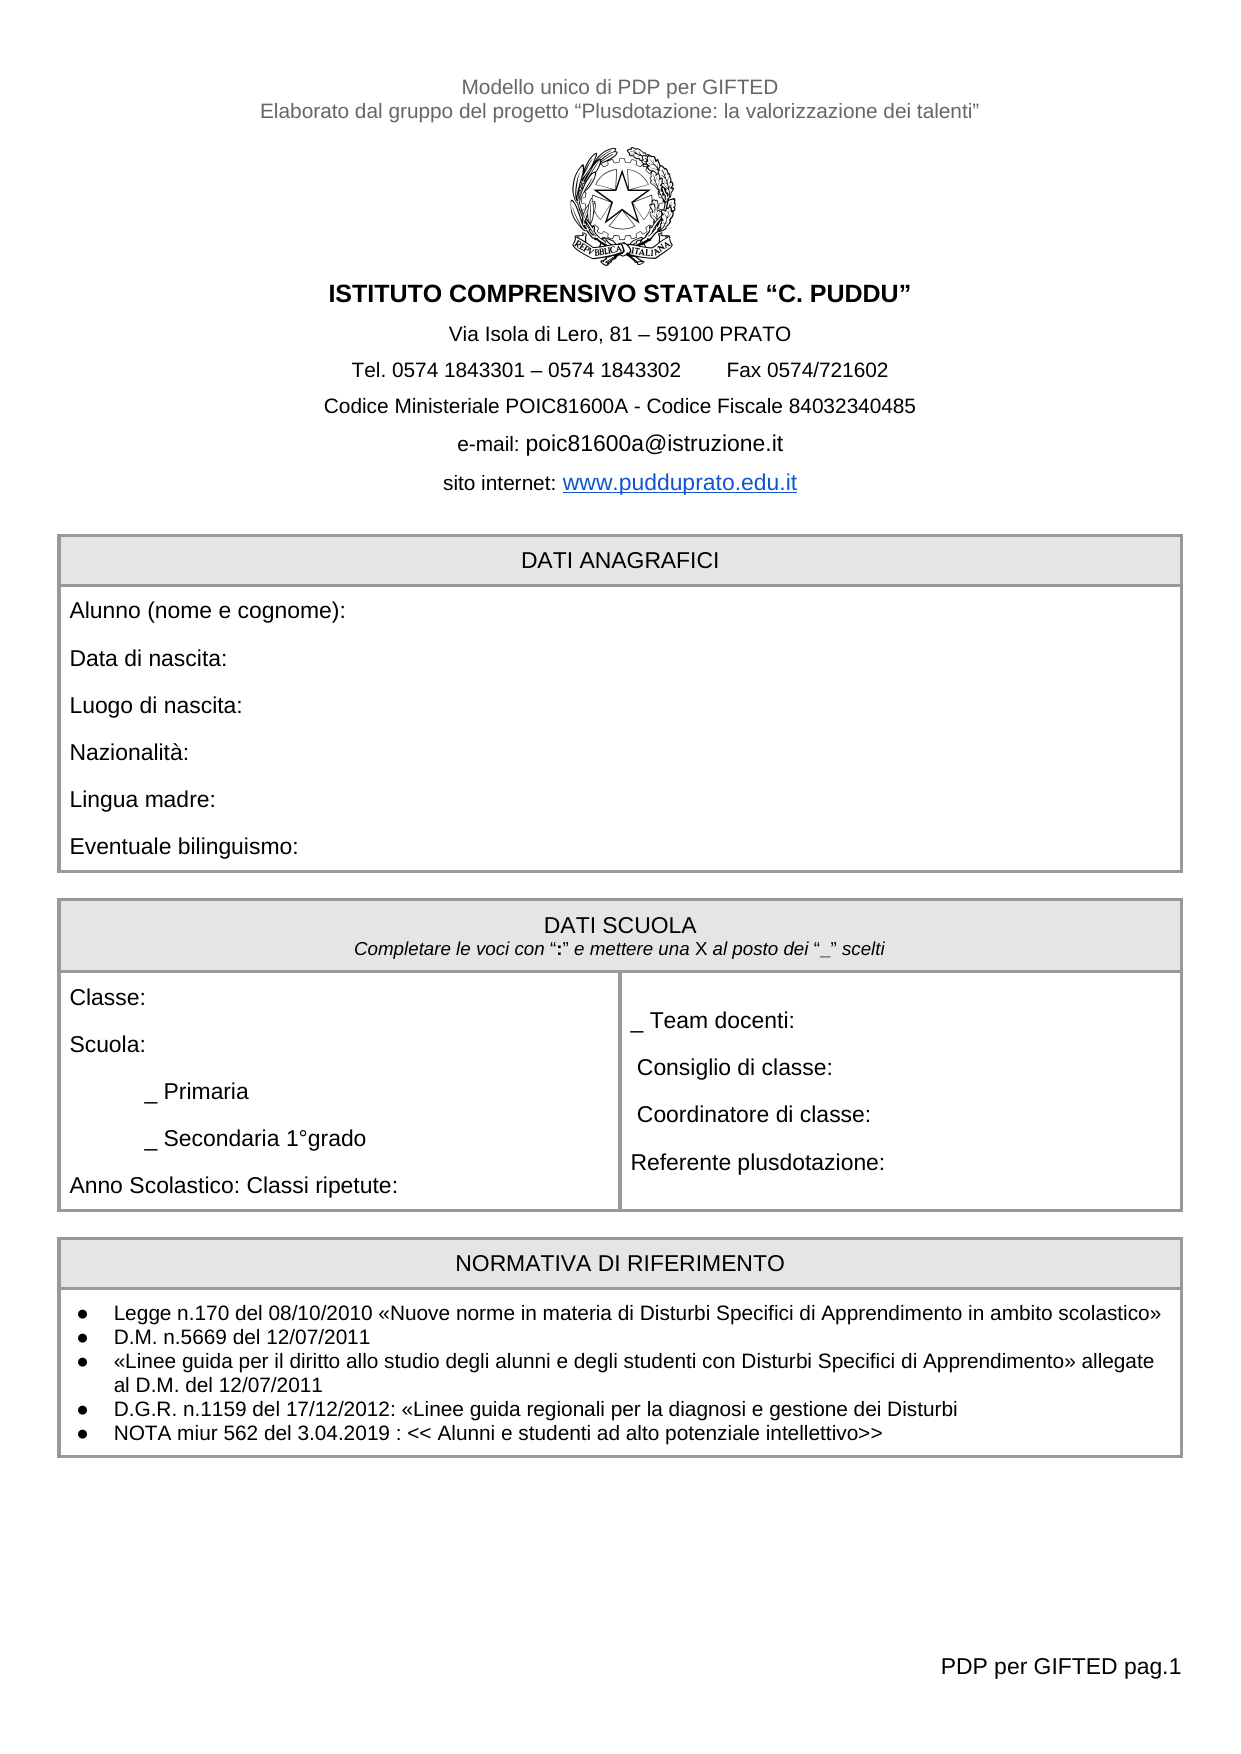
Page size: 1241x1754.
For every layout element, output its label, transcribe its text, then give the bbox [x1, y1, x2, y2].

table_cell Legge n.170 del 08/10/2010 «Nuove norme in materia di Disturbi Specifici di Apprendimento in ambito scolastico» D.M. n.5669 del 12/07/2011 «Linee guida per il diritto allo studio degli alunni e degli studenti con Disturbi Specifici di Apprendimento» allegate al D.M. del 12/07/2011 D.G.R. n.1159 del 17/12/2012: «Linee guida regionali per la diagnosi e gestione dei Disturbi NOTA miur 562 del 3.04.2019 : << Alunni e studenti ad alto potenziale intellettivo>> [61, 1290, 1180, 1455]
table_cell Alunno (nome e cognome): Data di nascita: Luogo di nascita: Nazionalità: Lingua madre: Eventuale bilinguismo: [61, 587, 1180, 870]
table_cell Classe: Scuola: _ Primaria _ Secondaria 1°grado Anno Scolastico: Classi ripetute: [61, 973, 618, 1209]
table_header DATI ANAGRAFICI [61, 537, 1180, 584]
text e-mail: poic81600a@istruzione.it [59, 430, 1181, 456]
text Via Isola di Lero, 81 – 59100 PRATO [59, 322, 1181, 346]
picture [570, 147, 676, 266]
text sito internet: www.pudduprato.edu.it [59, 469, 1181, 496]
table_header DATI SCUOLA Completare le voci con “:” e mettere una X al posto dei “_” scelti [61, 901, 1180, 970]
table_cell _ Team docenti: Consiglio di classe: Coordinatore di classe: Referente plusdotazione: [622, 973, 1180, 1209]
text Tel. 0574 1843301 – 0574 1843302 Fax 0574/721602 [59, 358, 1181, 382]
title ISTITUTO COMPRENSIVO STATALE “C. PUDDU” [59, 279, 1181, 308]
text Codice Ministeriale POIC81600A - Codice Fiscale 84032340485 [59, 394, 1181, 418]
table_header NORMATIVA DI RIFERIMENTO [61, 1240, 1180, 1287]
